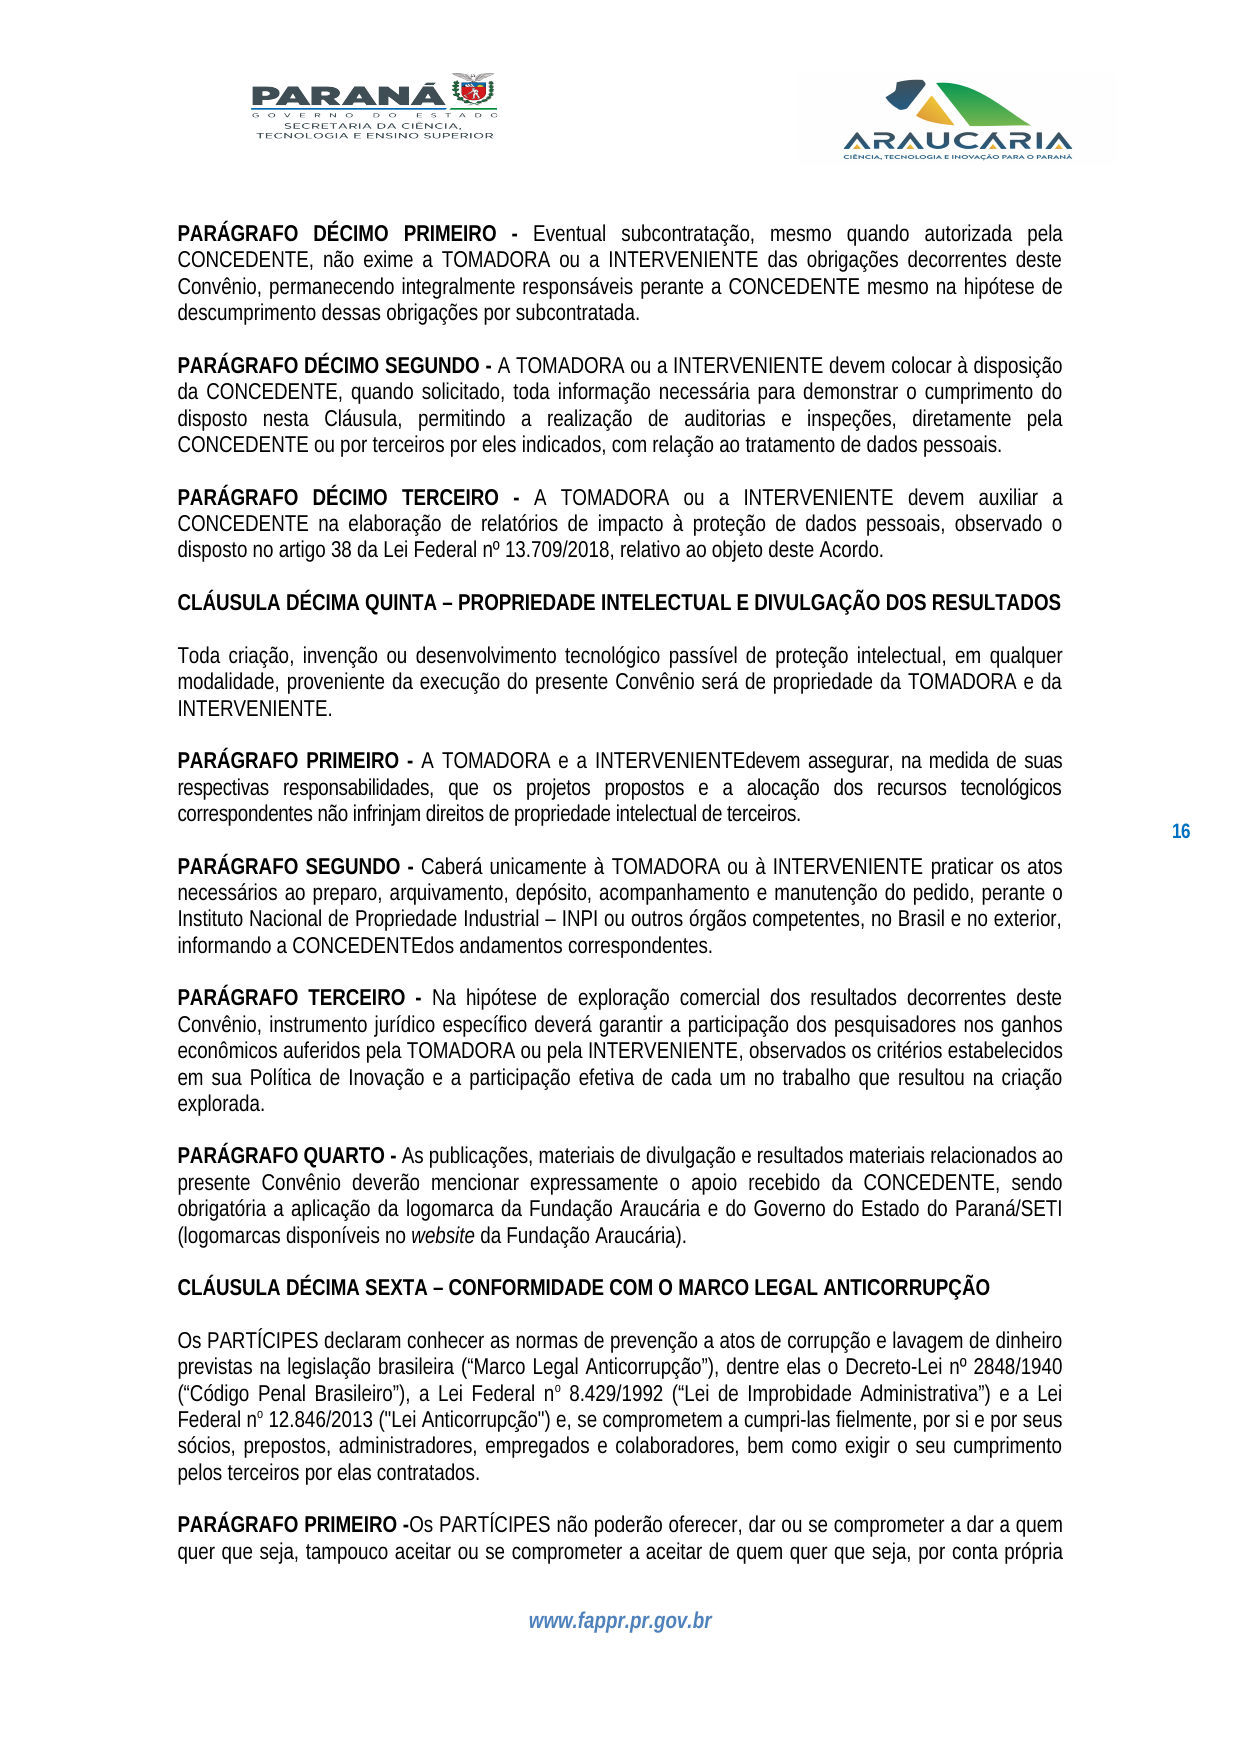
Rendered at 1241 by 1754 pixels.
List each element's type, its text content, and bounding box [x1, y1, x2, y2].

text CLÁUSULA DÉCIMA QUINTA – PROPRIEDADE INTELECTUAL E DIVULGAÇÃO DOS RESULTADOS [177, 589, 1063, 615]
picture [798, 73, 1118, 166]
text CLÁUSULA DÉCIMA SEXTA – CONFORMIDADE COM O MARCO LEGAL ANTICORRUPÇÃO [177, 1274, 1063, 1301]
text Toda criação, invenção ou desenvolvimento tecnológico passível de proteção intelectual, em qualquer modalidade, proveniente da execução do presente Convênio será de propriedade da TOMADORA e da INTERVENIENTE. [177, 642, 1063, 721]
picture [251, 73, 498, 140]
text PARÁGRAFO DÉCIMO SEGUNDO - A TOMADORA ou a INTERVENIENTE devem colocar à disposição da CONCEDENTE, quando solicitado, toda informação necessária para demonstrar o cumprimento do disposto nesta Cláusula, permitindo a realização de auditorias e inspeções, diretamente pela CONCEDENTE ou por terceiros por eles indicados, com relação ao tratamento de dados pessoais. [177, 352, 1063, 457]
text PARÁGRAFO PRIMEIRO - A TOMADORA e a INTERVENIENTEdevem assegurar, na medida de suas respectivas responsabilidades, que os projetos propostos e a alocação dos recursos tecnológicos correspondentes não infrinjam direitos de propriedade intelectual de terceiros. [177, 747, 1063, 826]
text PARÁGRAFO TERCEIRO - Na hipótese de exploração comercial dos resultados decorrentes deste Convênio, instrumento jurídico específico deverá garantir a participação dos pesquisadores nos ganhos econômicos auferidos pela TOMADORA ou pela INTERVENIENTE, observados os critérios estabelecidos em sua Política de Inovação e a participação efetiva de cada um no trabalho que resultou na criação explorada. [177, 984, 1063, 1116]
text PARÁGRAFO QUARTO - As publicações, materiais de divulgação e resultados materiais relacionados ao presente Convênio deverão mencionar expressamente o apoio recebido da CONCEDENTE, sendo obrigatória a aplicação da logomarca da Fundação Araucária e do Governo do Estado do Paraná/SETI (logomarcas disponíveis no website da Fundação Araucária). [177, 1142, 1063, 1248]
text PARÁGRAFO DÉCIMO TERCEIRO - A TOMADORA ou a INTERVENIENTE devem auxiliar a CONCEDENTE na elaboração de relatórios de impacto à proteção de dados pessoais, observado o disposto no artigo 38 da Lei Federal nº 13.709/2018, relativo ao objeto deste Acordo. [177, 484, 1063, 563]
text Os PARTÍCIPES declaram conhecer as normas de prevenção a atos de corrupção e lavagem de dinheiro previstas na legislação brasileira (“Marco Legal Anticorrupção”), dentre elas o Decreto-Lei nº 2848/1940 (“Código Penal Brasileiro”), a Lei Federal no 8.429/1992 (“Lei de Improbidade Administrativa”) e a Lei Federal no 12.846/2013 ("Lei Anticorrupção") e, se comprometem a cumpri-las fielmente, por si e por seus sócios, prepostos, administradores, empregados e colaboradores, bem como exigir o seu cumprimento pelos terceiros por elas contratados. [177, 1327, 1063, 1485]
text PARÁGRAFO SEGUNDO - Caberá unicamente à TOMADORA ou à INTERVENIENTE praticar os atos necessários ao preparo, arquivamento, depósito, acompanhamento e manutenção do pedido, perante o Instituto Nacional de Propriedade Industrial – INPI ou outros órgãos competentes, no Brasil e no exterior, informando a CONCEDENTEdos andamentos correspondentes. [177, 853, 1063, 958]
text PARÁGRAFO DÉCIMO PRIMEIRO - Eventual subcontratação, mesmo quando autorizada pela CONCEDENTE, não exime a TOMADORA ou a INTERVENIENTE das obrigações decorrentes deste Convênio, permanecendo integralmente responsáveis perante a CONCEDENTE mesmo na hipótese de descumprimento dessas obrigações por subcontratada. [177, 220, 1063, 326]
